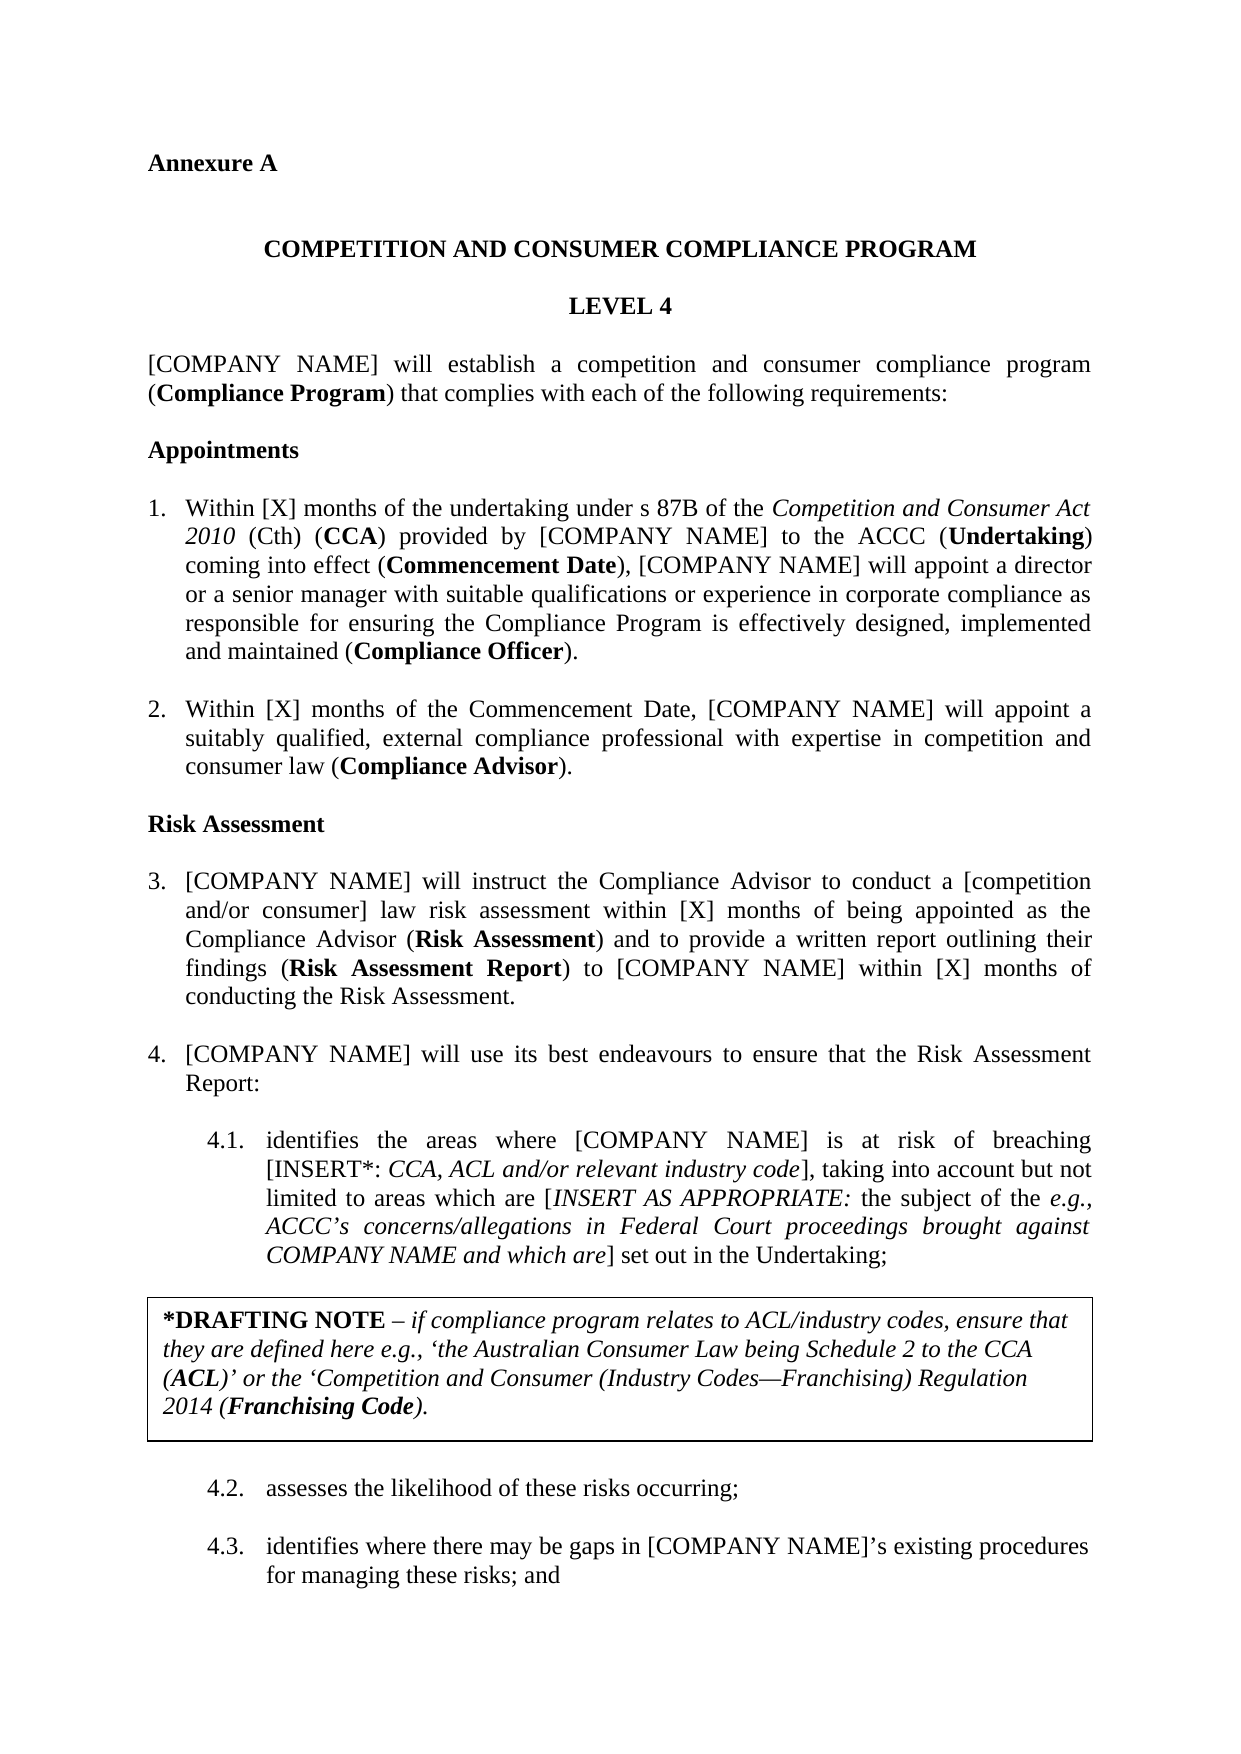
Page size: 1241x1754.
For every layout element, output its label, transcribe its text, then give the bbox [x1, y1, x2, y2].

list [COMPANY NAME] will instruct the Compliance Advisor to conduct a [competition and/or consumer] law risk assessment within [X] months of being appointed as the Compliance Advisor (Risk Assessment) and to provide a written report outlining their findings (Risk Assessment Report) to [COMPANY NAME] within [X] months of conducting the Risk Assessment. [148, 866, 1092, 1010]
text Appointments [148, 435, 1092, 464]
list [COMPANY NAME] will use its best endeavours to ensure that the Risk Assessment Report: [148, 1039, 1092, 1096]
text COMPETITION AND CONSUMER COMPLIANCE PROGRAM [148, 234, 1092, 263]
list Within [X] months of the undertaking under s 87B of the Competition and Consumer Act 2010 (Cth) (CCA) provided by [COMPANY NAME] to the ACCC (Undertaking) coming into effect (Commencement Date), [COMPANY NAME] will appoint a director or a senior manager with suitable qualifications or experience in corporate compliance as responsible for ensuring the Compliance Program is effectively designed, implemented and maintained (Compliance Officer). [148, 493, 1092, 665]
list identifies the areas where [COMPANY NAME] is at risk of breaching [INSERT*: CCA, ACL and/or relevant industry code], taking into account but not limited to areas which are [INSERT AS APPROPRIATE: the subject of the e.g., ACCC’s concerns/allegations in Federal Court proceedings brought against COMPANY NAME and which are] set out in the Undertaking; [207, 1125, 1092, 1269]
text Risk Assessment [148, 809, 1092, 838]
list Within [X] months of the Commencement Date, [COMPANY NAME] will appoint a suitably qualified, external compliance professional with expertise in competition and consumer law (Compliance Advisor). [148, 694, 1092, 780]
text LEVEL 4 [148, 291, 1092, 320]
list identifies where there may be gaps in [COMPANY NAME]’s existing procedures for managing these risks; and [207, 1531, 1090, 1588]
list assesses the likelihood of these risks occurring; [207, 1473, 1092, 1502]
text Annexure A [148, 148, 1092, 176]
text [COMPANY NAME] will establish a competition and consumer compliance program (Compliance Program) that complies with each of the following requirements: [148, 349, 1092, 406]
